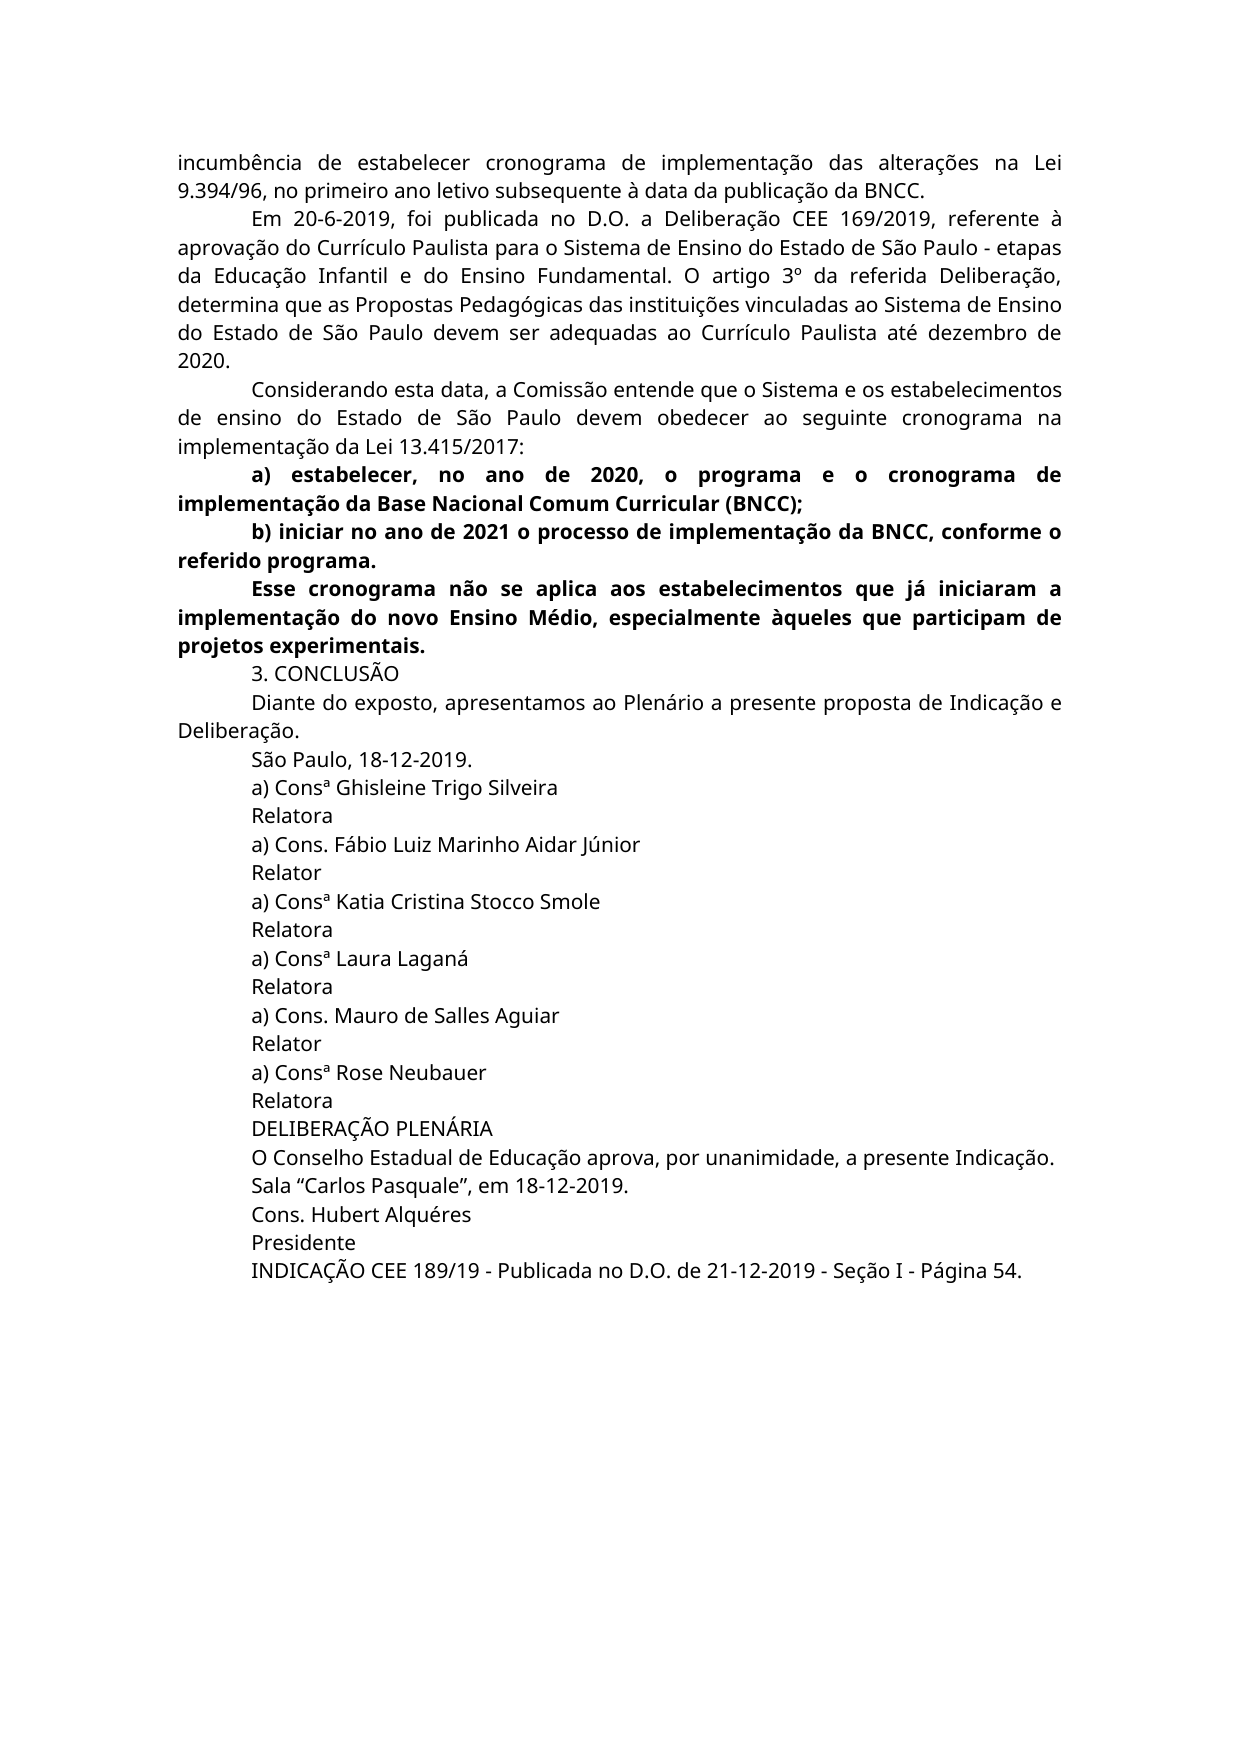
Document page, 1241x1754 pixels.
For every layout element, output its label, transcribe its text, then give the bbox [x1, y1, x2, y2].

text Relatora [177, 1086, 1063, 1114]
text Relatora [177, 915, 1063, 944]
text Relatora [177, 802, 1063, 830]
text DELIBERAÇÃO PLENÁRIA [177, 1114, 1063, 1143]
text a) Cons. Mauro de Salles Aguiar [177, 1001, 1063, 1029]
text a) Consª Ghisleine Trigo Silveira [177, 773, 1063, 802]
text a) Cons. Fábio Luiz Marinho Aidar Júnior [177, 830, 1063, 858]
text a) estabelecer, no ano de 2020, o programa e o cronograma de implementação da Base Nacional Comum Curricular (BNCC); [177, 460, 1063, 517]
text Relator [177, 858, 1063, 887]
text Relator [177, 1029, 1063, 1058]
text INDICAÇÃO CEE 189/19 - Publicada no D.O. de 21-12-2019 - Seção I - Página 54. [177, 1257, 1063, 1285]
text Cons. Hubert Alquéres [177, 1200, 1063, 1228]
text a) Consª Rose Neubauer [177, 1058, 1063, 1086]
text b) iniciar no ano de 2021 o processo de implementação da BNCC, conforme o referido programa. [177, 517, 1063, 574]
text Presidente [177, 1228, 1063, 1257]
text 3. CONCLUSÃO [177, 659, 1063, 688]
text a) Consª Katia Cristina Stocco Smole [177, 887, 1063, 915]
text Esse cronograma não se aplica aos estabelecimentos que já iniciaram a implementação do novo Ensino Médio, especialmente àqueles que participam de projetos experimentais. [177, 574, 1063, 659]
text Considerando esta data, a Comissão entende que o Sistema e os estabelecimentos de ensino do Estado de São Paulo devem obedecer ao seguinte cronograma na implementação da Lei 13.415/2017: [177, 375, 1063, 460]
text O Conselho Estadual de Educação aprova, por unanimidade, a presente Indicação. [177, 1143, 1063, 1171]
text Diante do exposto, apresentamos ao Plenário a presente proposta de Indicação e Deliberação. [177, 688, 1063, 745]
text Sala “Carlos Pasquale”, em 18-12-2019. [177, 1171, 1063, 1200]
text São Paulo, 18-12-2019. [177, 745, 1063, 773]
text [177, 148, 1063, 204]
text Em 20-6-2019, foi publicada no D.O. a Deliberação CEE 169/2019, referente à aprovação do Currículo Paulista para o Sistema de Ensino do Estado de São Paulo - etapas da Educação Infantil e do Ensino Fundamental. O artigo 3º da referida Deliberação, determina que as Propostas Pedagógicas das instituições vinculadas ao Sistema de Ensino do Estado de São Paulo devem ser adequadas ao Currículo Paulista até dezembro de 2020. [177, 204, 1063, 375]
text Relatora [177, 972, 1063, 1001]
text a) Consª Laura Laganá [177, 944, 1063, 972]
